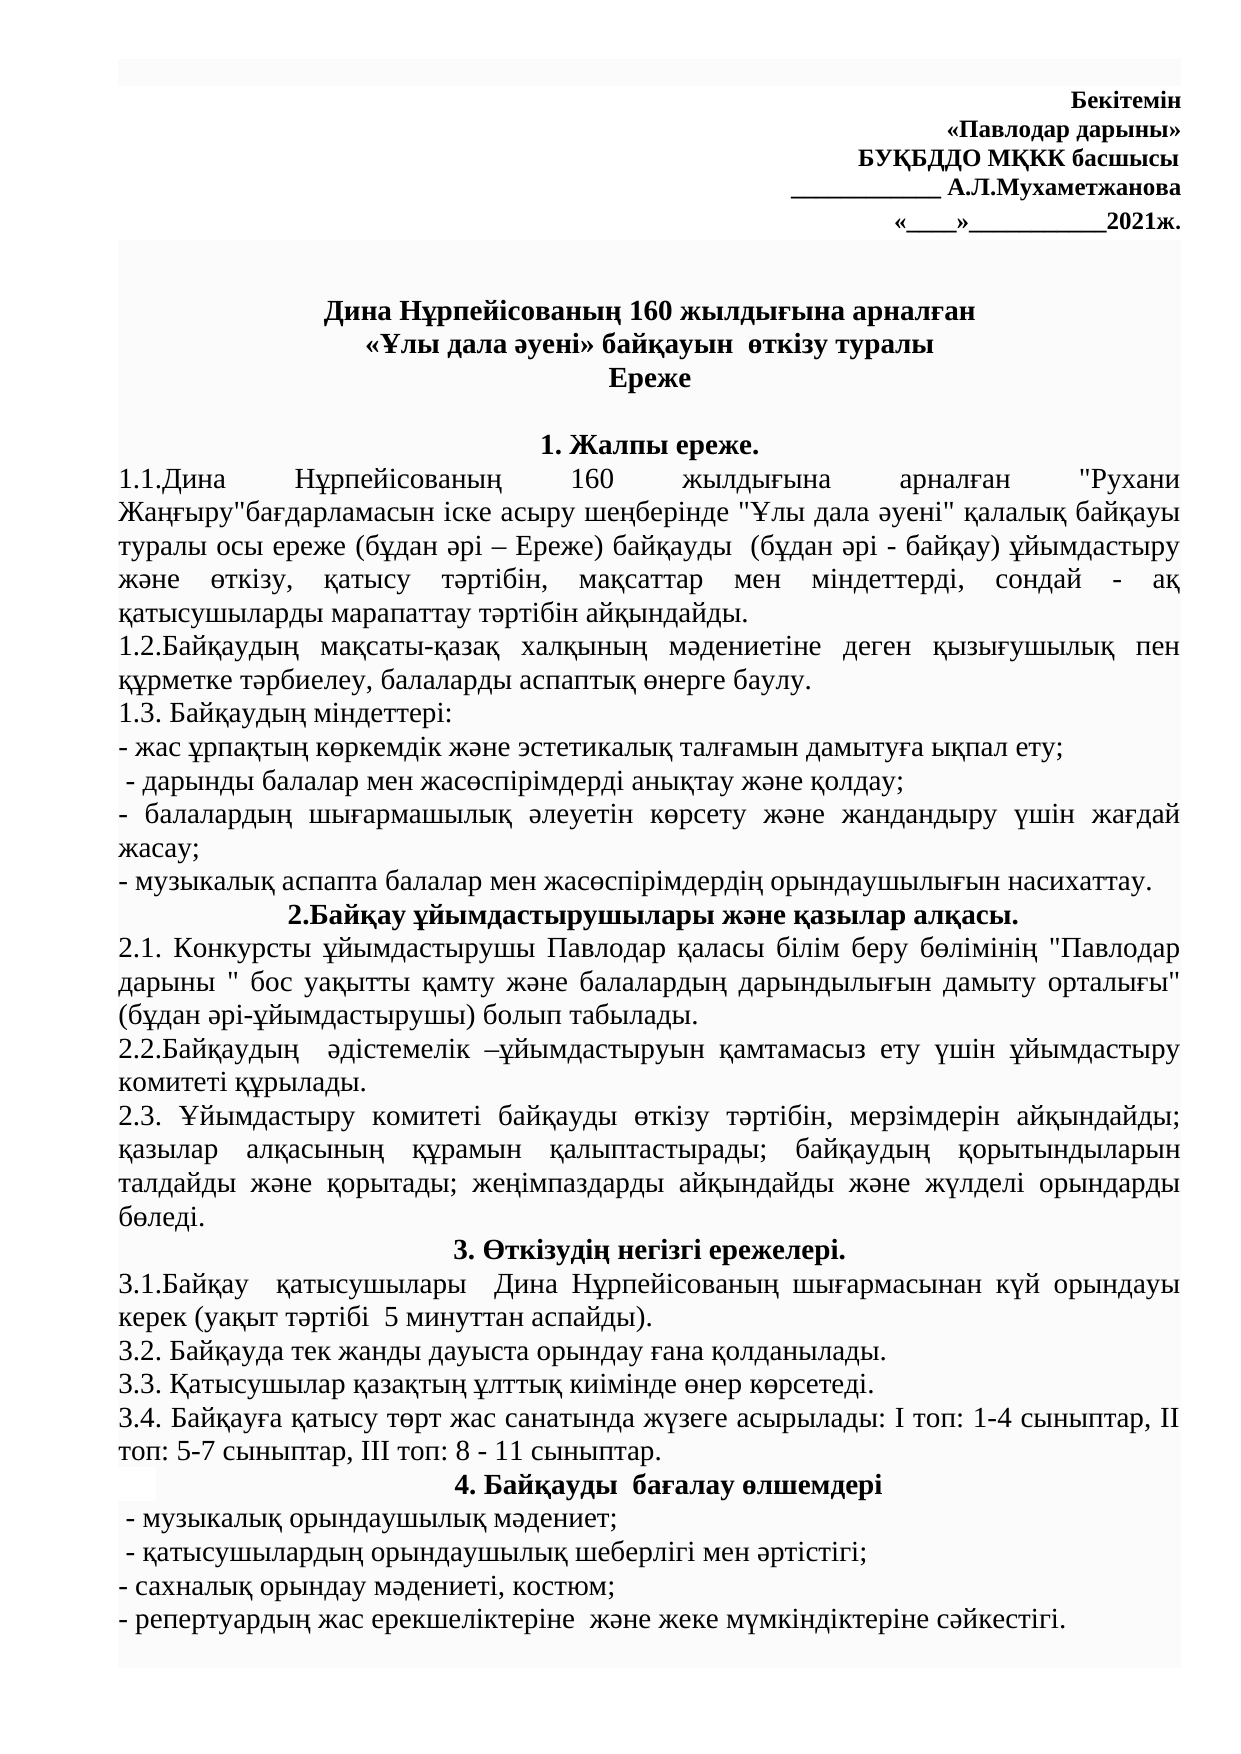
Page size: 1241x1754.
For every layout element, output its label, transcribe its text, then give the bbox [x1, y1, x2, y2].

text - қатысушылардың орындаушылық шеберлігі мен әртістігі; [118, 1534, 1181, 1568]
text 3.4. Байқауға қатысу төрт жас санатында жүзеге асырылады: I топ: 1-4 сыныптар, II топ: 5-7 сыныптар, III топ: 8 - 11 сыныптар. [118, 1400, 1181, 1467]
text 1.2.Байқаудың мақсаты-қазақ халқының мәдениетіне деген қызығушылық пен құрметке тәрбиелеу, балаларды аспаптық өнерге баулу. [118, 628, 1181, 696]
text «____»___________2021ж. [118, 205, 1181, 235]
text 1.1.Дина Нұрпейісованың 160 жылдығына арналған "Рухани Жаңғыру"бағдарламасын іске асыру шеңберінде "Ұлы дала әуені" қалалық байқауы туралы осы ереже (бұдан әрі – Ереже) байқауды (бұдан әрі - байқау) ұйымдастыру және өткізу, қатысу тәртібін, мақсаттар мен міндеттерді, сондай - ақ қатысушыларды марапаттау тәртібін айқындайды. [118, 461, 1181, 628]
text 2.1. Конкурсты ұйымдастырушы Павлодар қаласы білім беру бөлімінің "Павлодар дарыны " бос уақытты қамту және балалардың дарындылығын дамыту орталығы" (бұдан әрі-ұйымдастырушы) болып табылады. [118, 930, 1181, 1031]
text 1.3. Байқаудың міндеттері: [118, 696, 1181, 729]
text «Павлодар дарыны» [118, 114, 1181, 143]
text - жас ұрпақтың көркемдік және эстетикалық талғамын дамытуға ықпал ету; [118, 729, 1181, 763]
text Бекітемін [118, 86, 1181, 114]
text 3.1.Байқау қатысушылары Дина Нұрпейісованың шығармасынан күй орындауы керек (уақыт тәртібі 5 минуттан аспайды). [118, 1266, 1181, 1333]
text «Ұлы дала әуені» байқауын өткізу туралы [118, 327, 1181, 360]
text - дарынды балалар мен жасөспірімдерді анықтау және қолдау; [118, 763, 1181, 796]
text 2.3. Ұйымдастыру комитеті байқауды өткізу тәртібін, мерзімдерін айқындайды; қазылар алқасының құрамын қалыптастырады; байқаудың қорытындыларын талдайды және қорытады; жеңімпаздарды айқындайды және жүлделі орындарды бөледі. [118, 1098, 1181, 1232]
text 3.2. Байқауда тек жанды дауыста орындау ғана қолданылады. [118, 1333, 1181, 1366]
text - балалардың шығармашылық әлеуетін көрсету және жандандыру үшін жағдай жасау; [118, 796, 1181, 863]
text - сахналық орындау мәдениеті, костюм; [118, 1568, 1181, 1601]
text - музыкалық орындаушылық мәдениет; [118, 1501, 1181, 1534]
text 3. Өткізудің негізгі ережелері. [118, 1232, 1181, 1266]
text БУҚБДДО МҚКК басшысы [118, 143, 1181, 172]
text Дина Нұрпейісованың 160 жылдығына арналған [118, 293, 1181, 327]
text - репертуардың жас ерекшеліктеріне және жеке мүмкіндіктеріне сәйкестігі. [118, 1601, 1181, 1635]
text 2.2.Байқаудың әдістемелік –ұйымдастыруын қамтамасыз ету үшін ұйымдастыру комитеті құрылады. [118, 1031, 1181, 1098]
text 4. Байқауды бағалау өлшемдері [156, 1467, 1181, 1501]
text 1. Жалпы ереже. [118, 427, 1181, 461]
text Ереже [118, 360, 1181, 394]
text ____________ А.Л.Мухаметжанова [118, 172, 1181, 201]
text 3.3. Қатысушылар қазақтың ұлттық киімінде өнер көрсетеді. [118, 1366, 1181, 1400]
text 2.Байқау ұйымдастырушылары және қазылар алқасы. [118, 897, 1181, 930]
text - музыкалық аспапта балалар мен жасөспірімдердің орындаушылығын насихаттау. [118, 863, 1181, 897]
